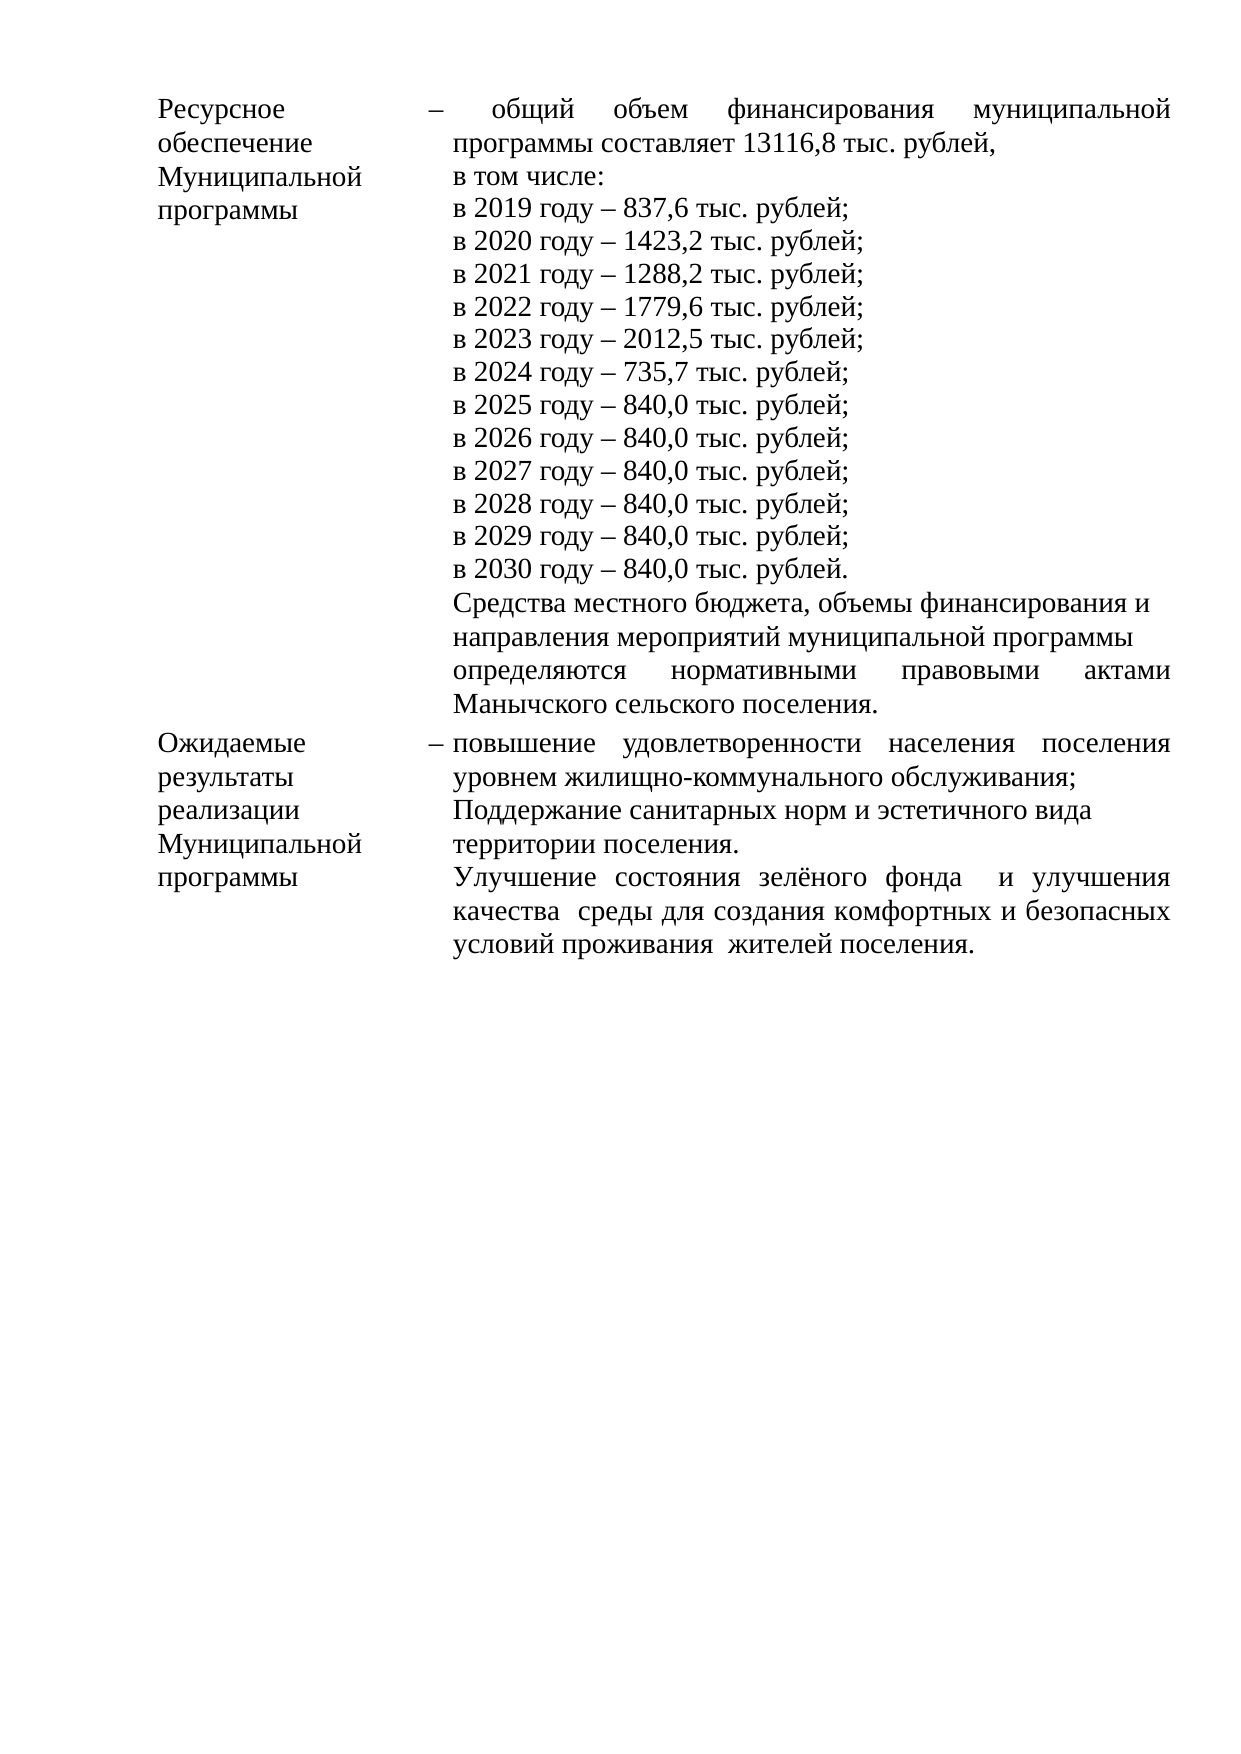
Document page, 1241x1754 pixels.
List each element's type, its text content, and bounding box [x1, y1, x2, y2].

table_cell – [422, 722, 450, 1011]
table_cell – [422, 89, 450, 722]
table_cell Ресурсное обеспечение Муниципальной программы [155, 89, 422, 722]
table_cell общий объем финансирования муниципальной программы составляет 13116,8 тыс. рублей, в том числе: в 2019 году – 837,6 тыс. рублей; в 2020 году – 1423,2 тыс. рублей; в 2021 году – 1288,2 тыс. рублей; в 2022 году – 1779,6 тыс. рублей; в 2023 году – 2012,5 тыс. рублей; в 2024 году – 735,7 тыс. рублей; в 2025 году – 840,0 тыс. рублей; в 2026 году – 840,0 тыс. рублей; в 2027 году – 840,0 тыс. рублей; в 2028 году – 840,0 тыс. рублей; в 2029 году – 840,0 тыс. рублей; в 2030 году – 840,0 тыс. рублей. Средства местного бюджета, объемы финансирования и направления мероприятий муниципальной программы определяются нормативными правовыми актами Манычского сельского поселения. [450, 89, 1174, 722]
table_cell Ожидаемые результаты реализации Муниципальной программы [155, 722, 422, 1011]
table_cell повышение удовлетворенности населения поселения уровнем жилищно-коммунального обслуживания; Поддержание санитарных норм и эстетичного вида территории поселения. Улучшение состояния зелёного фонда и улучшения качества среды для создания комфортных и безопасных условий проживания жителей поселения. [450, 722, 1174, 1011]
